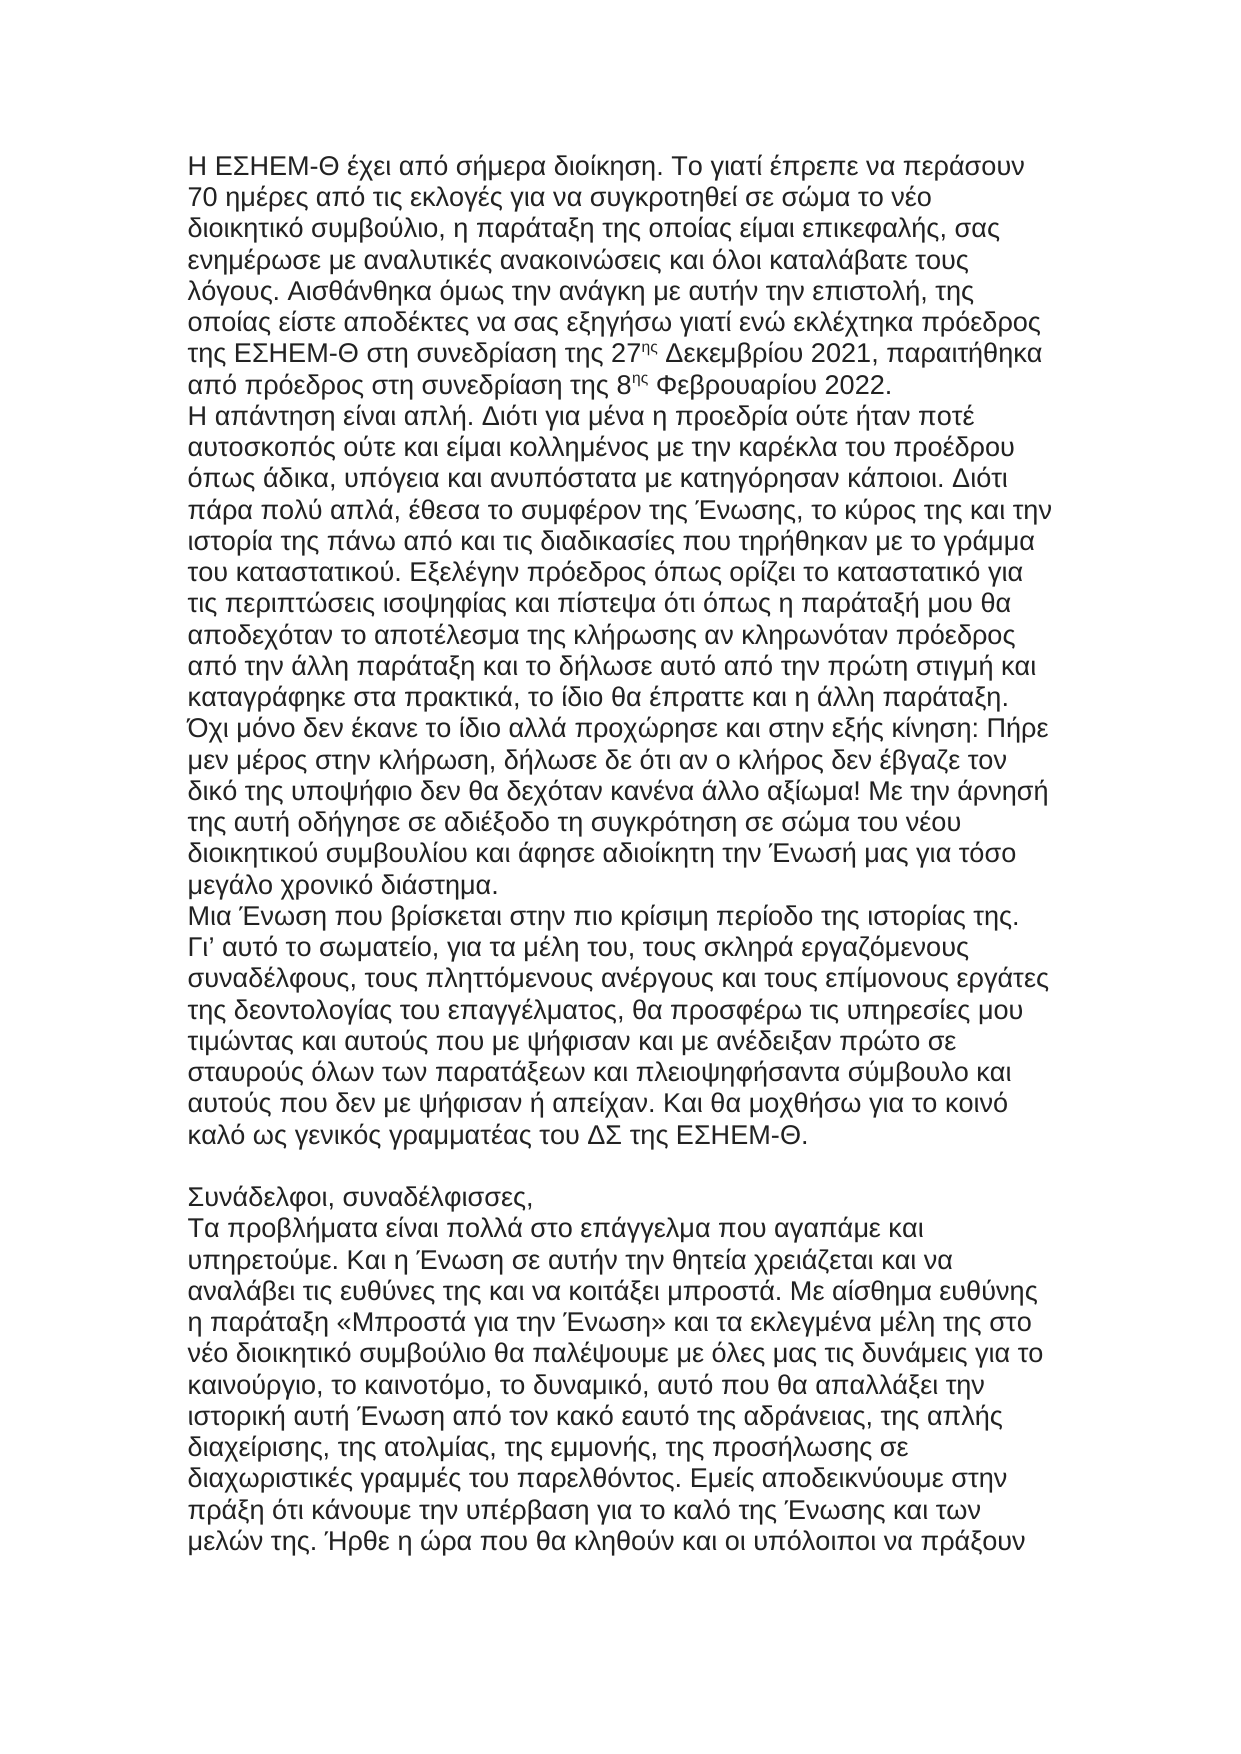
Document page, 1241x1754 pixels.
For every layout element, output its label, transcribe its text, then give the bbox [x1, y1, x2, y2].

text Η ΕΣΗΕΜ-Θ έχει από σήμερα διοίκηση. Το γιατί έπρεπε να περάσουν 70 ημέρες από τις εκλογές για να συγκροτηθεί σε σώμα το νέο διοικητικό συμβούλιο, η παράταξη της οποίας είμαι επικεφαλής, σας ενημέρωσε με αναλυτικές ανακοινώσεις και όλοι καταλάβατε τους λόγους. Αισθάνθηκα όμως την ανάγκη με αυτήν την επιστολή, της οποίας είστε αποδέκτες να σας εξηγήσω γιατί ενώ εκλέχτηκα πρόεδρος της ΕΣΗΕΜ-Θ στη συνεδρίαση της 27ης Δεκεμβρίου 2021, παραιτήθηκα από πρόεδρος στη συνεδρίαση της 8ης Φεβρουαρίου 2022. [187, 150, 1053, 400]
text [187, 1212, 1053, 1556]
text Μια Ένωση που βρίσκεται στην πιο κρίσιμη περίοδο της ιστορίας της. Γι’ αυτό το σωματείο, για τα μέλη του, τους σκληρά εργαζόμενους συναδέλφους, τους πληττόμενους ανέργους και τους επίμονους εργάτες της δεοντολογίας του επαγγέλματος, θα προσφέρω τις υπηρεσίες μου τιμώντας και αυτούς που με ψήφισαν και με ανέδειξαν πρώτο σε σταυρούς όλων των παρατάξεων και πλειοψηφήσαντα σύμβουλο και αυτούς που δεν με ψήφισαν ή απείχαν. Και θα μοχθήσω για το κοινό καλό ως γενικός γραμματέας του ΔΣ της ΕΣΗΕΜ-Θ. [187, 900, 1053, 1150]
text Η απάντηση είναι απλή. Διότι για μένα η προεδρία ούτε ήταν ποτέ αυτοσκοπός ούτε και είμαι κολλημένος με την καρέκλα του προέδρου όπως άδικα, υπόγεια και ανυπόστατα με κατηγόρησαν κάποιοι. Διότι πάρα πολύ απλά, έθεσα το συμφέρον της Ένωσης, το κύρος της και την ιστορία της πάνω από και τις διαδικασίες που τηρήθηκαν με το γράμμα του καταστατικού. Εξελέγην πρόεδρος όπως ορίζει το καταστατικό για τις περιπτώσεις ισοψηφίας και πίστεψα ότι όπως η παράταξή μου θα αποδεχόταν το αποτέλεσμα της κλήρωσης αν κληρωνόταν πρόεδρος από την άλλη παράταξη και το δήλωσε αυτό από την πρώτη στιγμή και καταγράφηκε στα πρακτικά, το ίδιο θα έπραττε και η άλλη παράταξη. Όχι μόνο δεν έκανε το ίδιο αλλά προχώρησε και στην εξής κίνηση: Πήρε μεν μέρος στην κλήρωση, δήλωσε δε ότι αν ο κλήρος δεν έβγαζε τον δικό της υποψήφιο δεν θα δεχόταν κανένα άλλο αξίωμα! Με την άρνησή της αυτή οδήγησε σε αδιέξοδο τη συγκρότηση σε σώμα του νέου διοικητικού συμβουλίου και άφησε αδιοίκητη την Ένωσή μας για τόσο μεγάλο χρονικό διάστημα. [187, 400, 1053, 900]
text Συνάδελφοι, συναδέλφισσες, [187, 1181, 1053, 1212]
